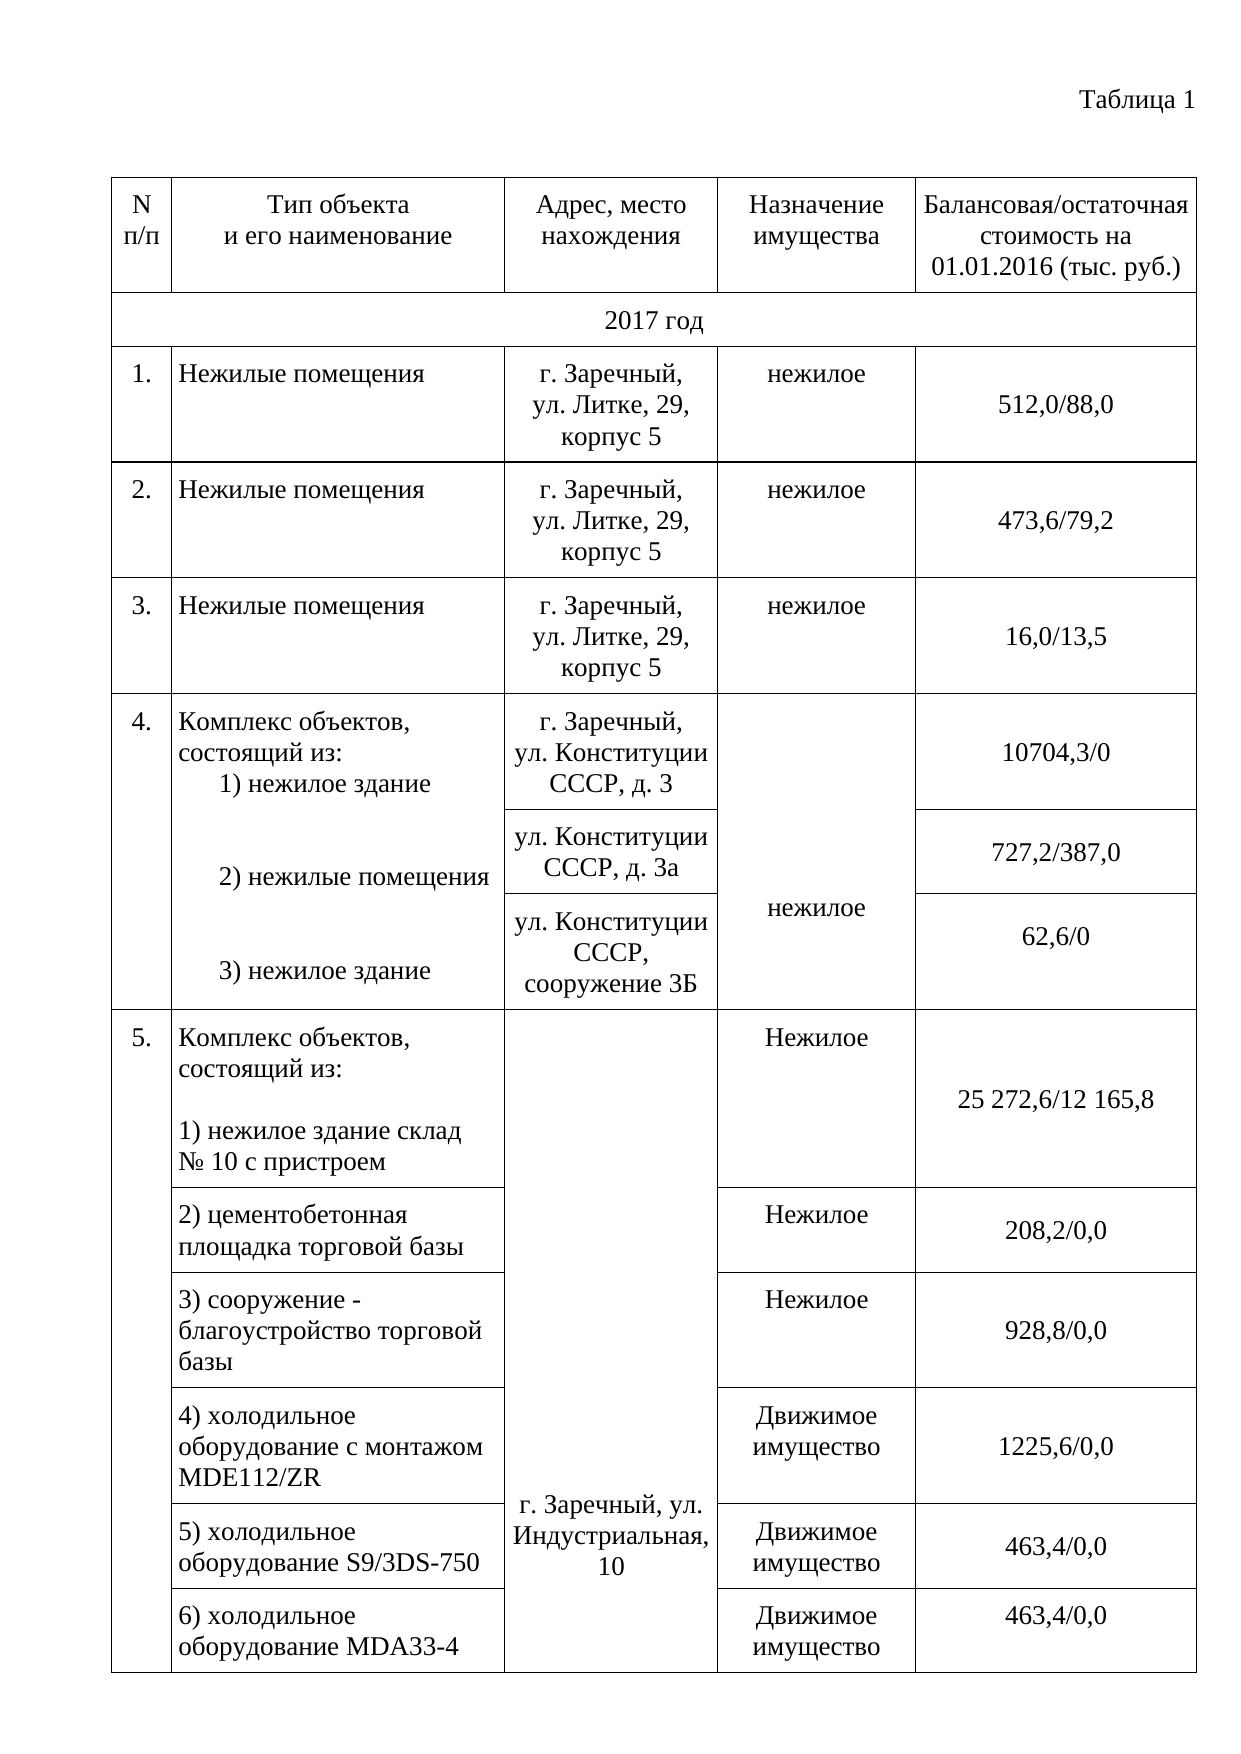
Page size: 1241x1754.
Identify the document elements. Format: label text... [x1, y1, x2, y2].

table_cell Нежилое [718, 1273, 915, 1387]
table_header Тип объекта и его наименование [172, 178, 504, 292]
table_cell г. Заречный, ул. Литке, 29, корпус 5 [505, 463, 717, 577]
table_cell г. Заречный, ул. Индустриальная, 10 [505, 1010, 717, 1672]
table_cell 5. [112, 1010, 171, 1672]
table_header Балансовая/остаточная стоимость на 01.01.2016 (тыс. руб.) [916, 178, 1196, 292]
table_cell г. Заречный, ул. Литке, 29, корпус 5 [505, 578, 717, 693]
table_cell 2017 год [112, 293, 1196, 346]
table_cell 5) холодильное оборудование S9/3DS-750 [172, 1504, 504, 1588]
table_cell 3. [112, 578, 171, 693]
table_cell г. Заречный, ул. Литке, 29, корпус 5 [505, 347, 717, 461]
table_cell Нежилые помещения [172, 463, 504, 577]
table_cell 512,0/88,0 [916, 347, 1196, 461]
table_cell 6) холодильное оборудование MDA33-4 [172, 1589, 504, 1672]
table_cell 208,2/0,0 [916, 1188, 1196, 1272]
table_cell 1. [112, 347, 171, 461]
table_cell 727,2/387,0 [916, 810, 1196, 893]
table_cell ул. Конституции СССР, д. 3а [505, 810, 717, 893]
table_cell 10704,3/0 [916, 694, 1196, 809]
table_cell 16,0/13,5 [916, 578, 1196, 693]
table_header Назначение имущества [718, 178, 915, 292]
table_cell Комплекс объектов, состоящий из: 1) нежилое здание 2) нежилые помещения 3) нежилое здание [172, 694, 504, 1009]
table_cell Движимое имущество [718, 1504, 915, 1588]
table_cell Нежилое [718, 1010, 915, 1187]
table_cell нежилое [718, 463, 915, 577]
table_cell Комплекс объектов, состоящий из: 1) нежилое здание склад № 10 с пристроем [172, 1010, 504, 1187]
table_cell 4. [112, 694, 171, 1009]
table_cell 4) холодильное оборудование с монтажом MDE112/ZR [172, 1388, 504, 1503]
table_cell 2. [112, 463, 171, 577]
table_cell 2) цементобетонная площадка торговой базы [172, 1188, 504, 1272]
table_cell Нежилые помещения [172, 347, 504, 461]
table_header Адрес, место нахождения [505, 178, 717, 292]
table_cell нежилое [718, 694, 915, 1009]
table_cell Движимое имущество [718, 1589, 915, 1672]
table_cell Нежилые помещения [172, 578, 504, 693]
table_cell 62,6/0 [916, 894, 1196, 1009]
table_cell 3) сооружение - благоустройство торговой базы [172, 1273, 504, 1387]
table_cell ул. Конституции СССР, сооружение 3Б [505, 894, 717, 1009]
table_cell 1225,6/0,0 [916, 1388, 1196, 1503]
table_cell 928,8/0,0 [916, 1273, 1196, 1387]
table_cell 463,4/0,0 [916, 1589, 1196, 1672]
table_cell Движимое имущество [718, 1388, 915, 1503]
table_cell нежилое [718, 347, 915, 461]
table_cell 25 272,6/12 165,8 [916, 1010, 1196, 1187]
table_cell нежилое [718, 578, 915, 693]
table_cell 463,4/0,0 [916, 1504, 1196, 1588]
table_cell г. Заречный, ул. Конституции СССР, д. 3 [505, 694, 717, 809]
table_cell Нежилое [718, 1188, 915, 1272]
table_header N п/п [112, 178, 171, 292]
table_cell 473,6/79,2 [916, 463, 1196, 577]
text Таблица 1 [118, 83, 1196, 114]
